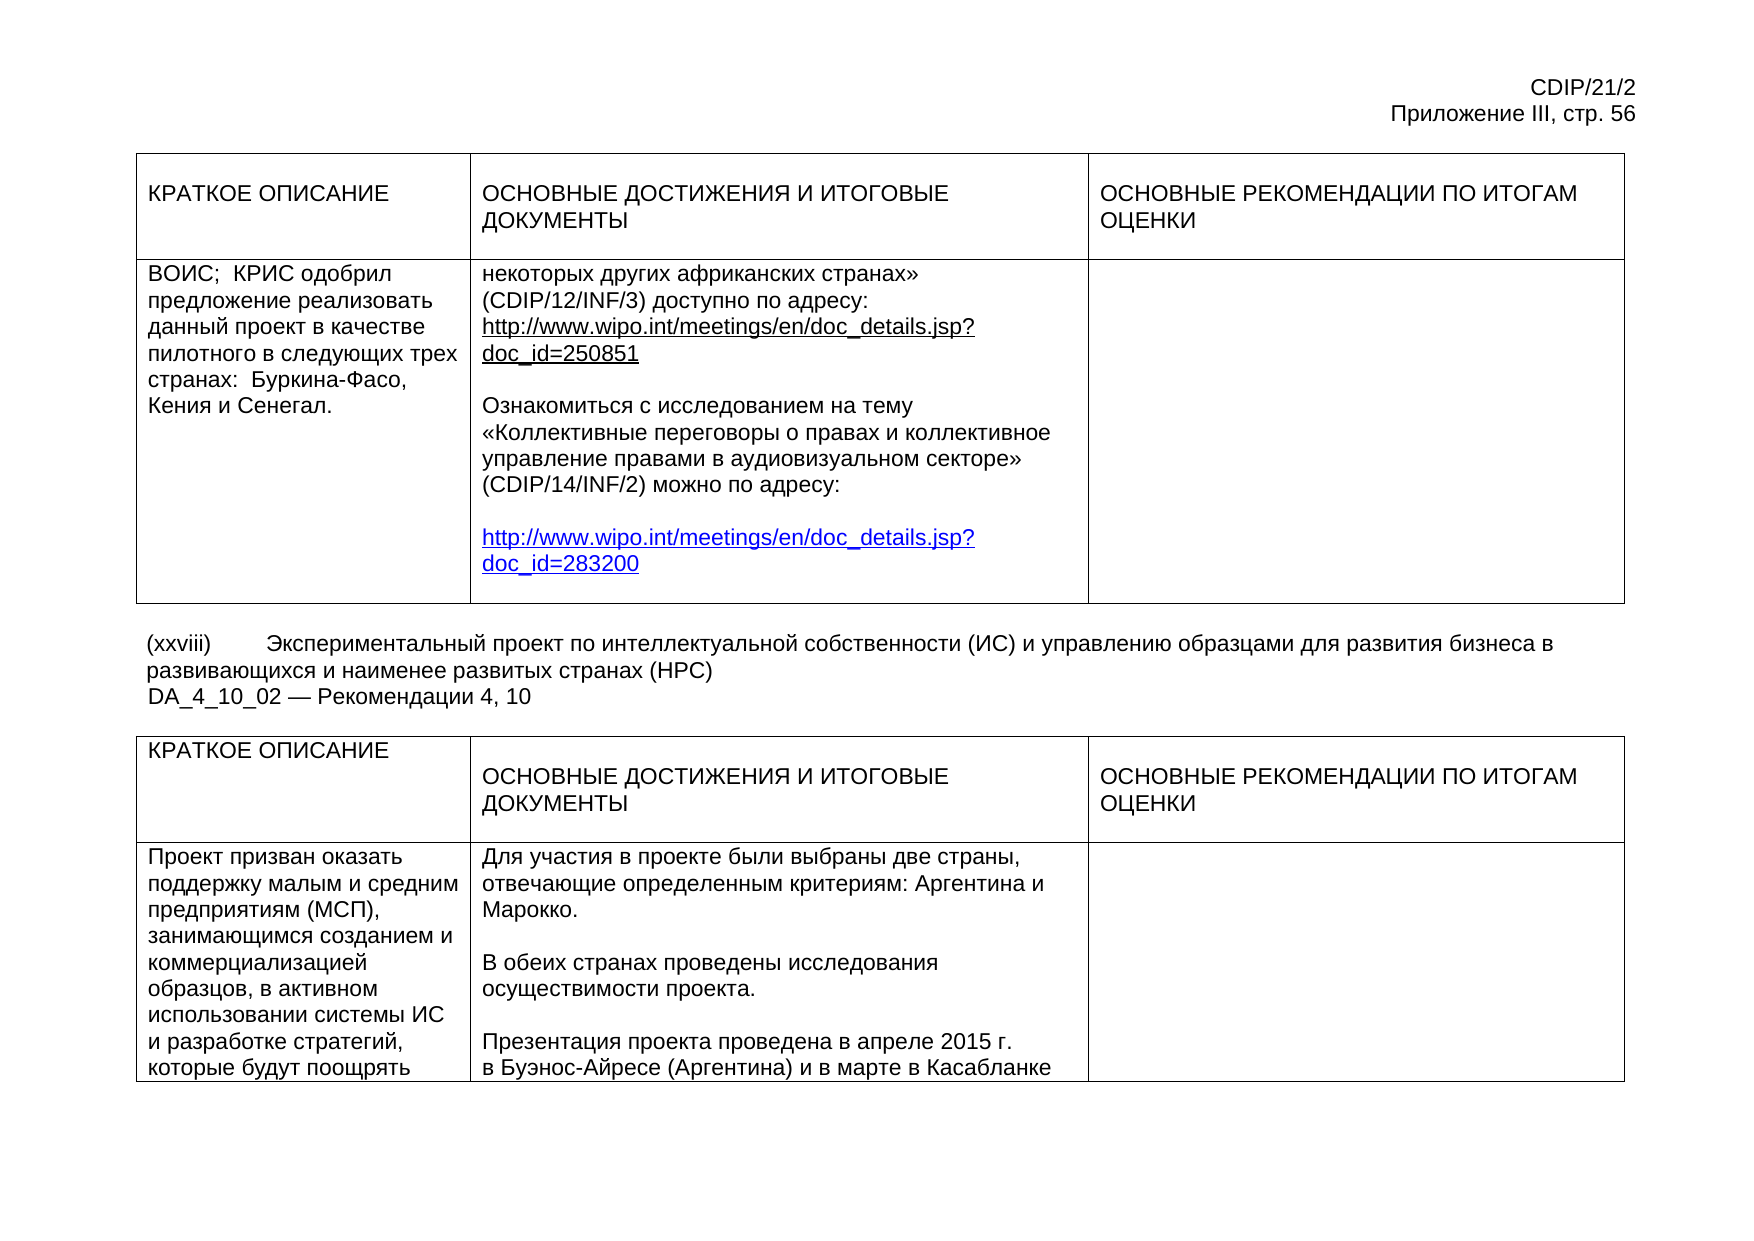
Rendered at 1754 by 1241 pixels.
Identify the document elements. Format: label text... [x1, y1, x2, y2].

table_header ОСНОВНЫЕ ДОСТИЖЕНИЯ И ИТОГОВЫЕ ДОКУМЕНТЫ [471, 737, 1088, 842]
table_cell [471, 260, 1088, 603]
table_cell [1089, 260, 1624, 603]
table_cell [137, 843, 470, 1081]
table_header ОСНОВНЫЕ РЕКОМЕНДАЦИИ ПО ИТОГАМ ОЦЕНКИ [1089, 154, 1624, 259]
table_cell [1089, 843, 1624, 1081]
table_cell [471, 843, 1088, 1081]
list Экспериментальный проект по интеллектуальной собственности (ИС) и управлению образцами для развития бизнеса в развивающихся и наименее развитых странах (НРС) [146, 630, 1636, 683]
table_header ОСНОВНЫЕ РЕКОМЕНДАЦИИ ПО ИТОГАМ ОЦЕНКИ [1089, 737, 1624, 842]
table_header КРАТКОЕ ОПИСАНИЕ [137, 154, 470, 259]
table_header КРАТКОЕ ОПИСАНИЕ [137, 737, 470, 842]
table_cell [137, 260, 470, 603]
text DA_4_10_02 — Рекомендации 4, 10 [148, 683, 1636, 709]
table_header ОСНОВНЫЕ ДОСТИЖЕНИЯ И ИТОГОВЫЕ ДОКУМЕНТЫ [471, 154, 1088, 259]
